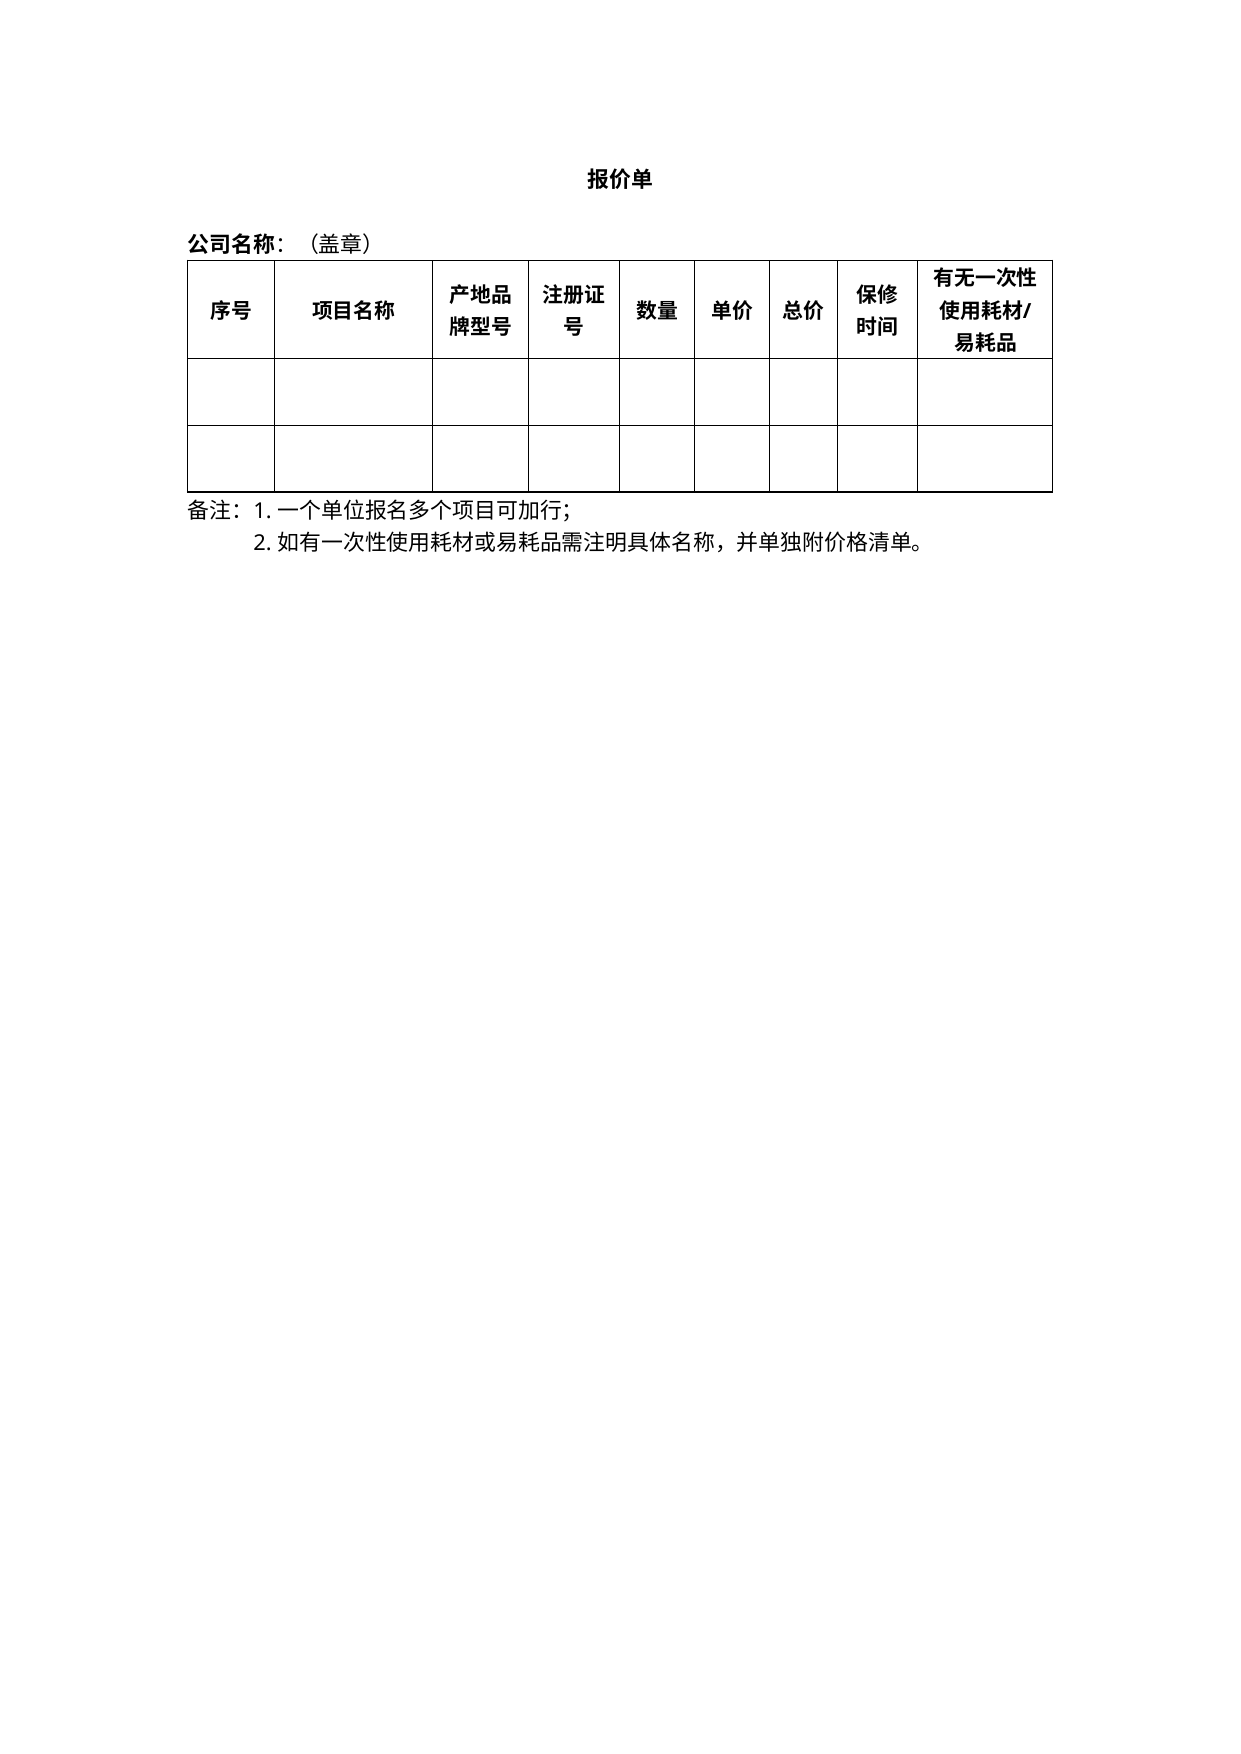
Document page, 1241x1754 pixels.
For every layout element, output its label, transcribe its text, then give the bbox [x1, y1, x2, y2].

table_cell [529, 359, 619, 425]
table_cell [188, 359, 274, 425]
table_cell [275, 426, 432, 491]
table_header 产地品牌型号 [433, 261, 528, 358]
table_cell [918, 426, 1052, 491]
text 公司名称：（盖章） [187, 227, 1053, 259]
table_cell [188, 426, 274, 491]
table_header 保修 时间 [838, 261, 917, 358]
table_cell [433, 426, 528, 491]
table_cell [620, 359, 694, 425]
text 2. 如有一次性使用耗材或易耗品需注明具体名称，并单独附价格清单。 [187, 525, 1053, 557]
table_header 注册证号 [529, 261, 619, 358]
table_cell [529, 426, 619, 491]
table_cell [695, 359, 769, 425]
table_cell [770, 359, 837, 425]
table_cell [620, 426, 694, 491]
text 备注：1. 一个单位报名多个项目可加行； [187, 493, 1053, 525]
table_header 有无一次性使用耗材/易耗品 [918, 261, 1052, 358]
table_cell [918, 359, 1052, 425]
table_header 总价 [770, 261, 837, 358]
table_cell [838, 426, 917, 491]
table_header 单价 [695, 261, 769, 358]
table_header 数量 [620, 261, 694, 358]
table_cell [695, 426, 769, 491]
table_cell [433, 359, 528, 425]
table_cell [770, 426, 837, 491]
table_cell [838, 359, 917, 425]
text 报价单 [187, 162, 1053, 194]
table_cell [275, 359, 432, 425]
table_header 项目名称 [275, 261, 432, 358]
table_header 序号 [188, 261, 274, 358]
